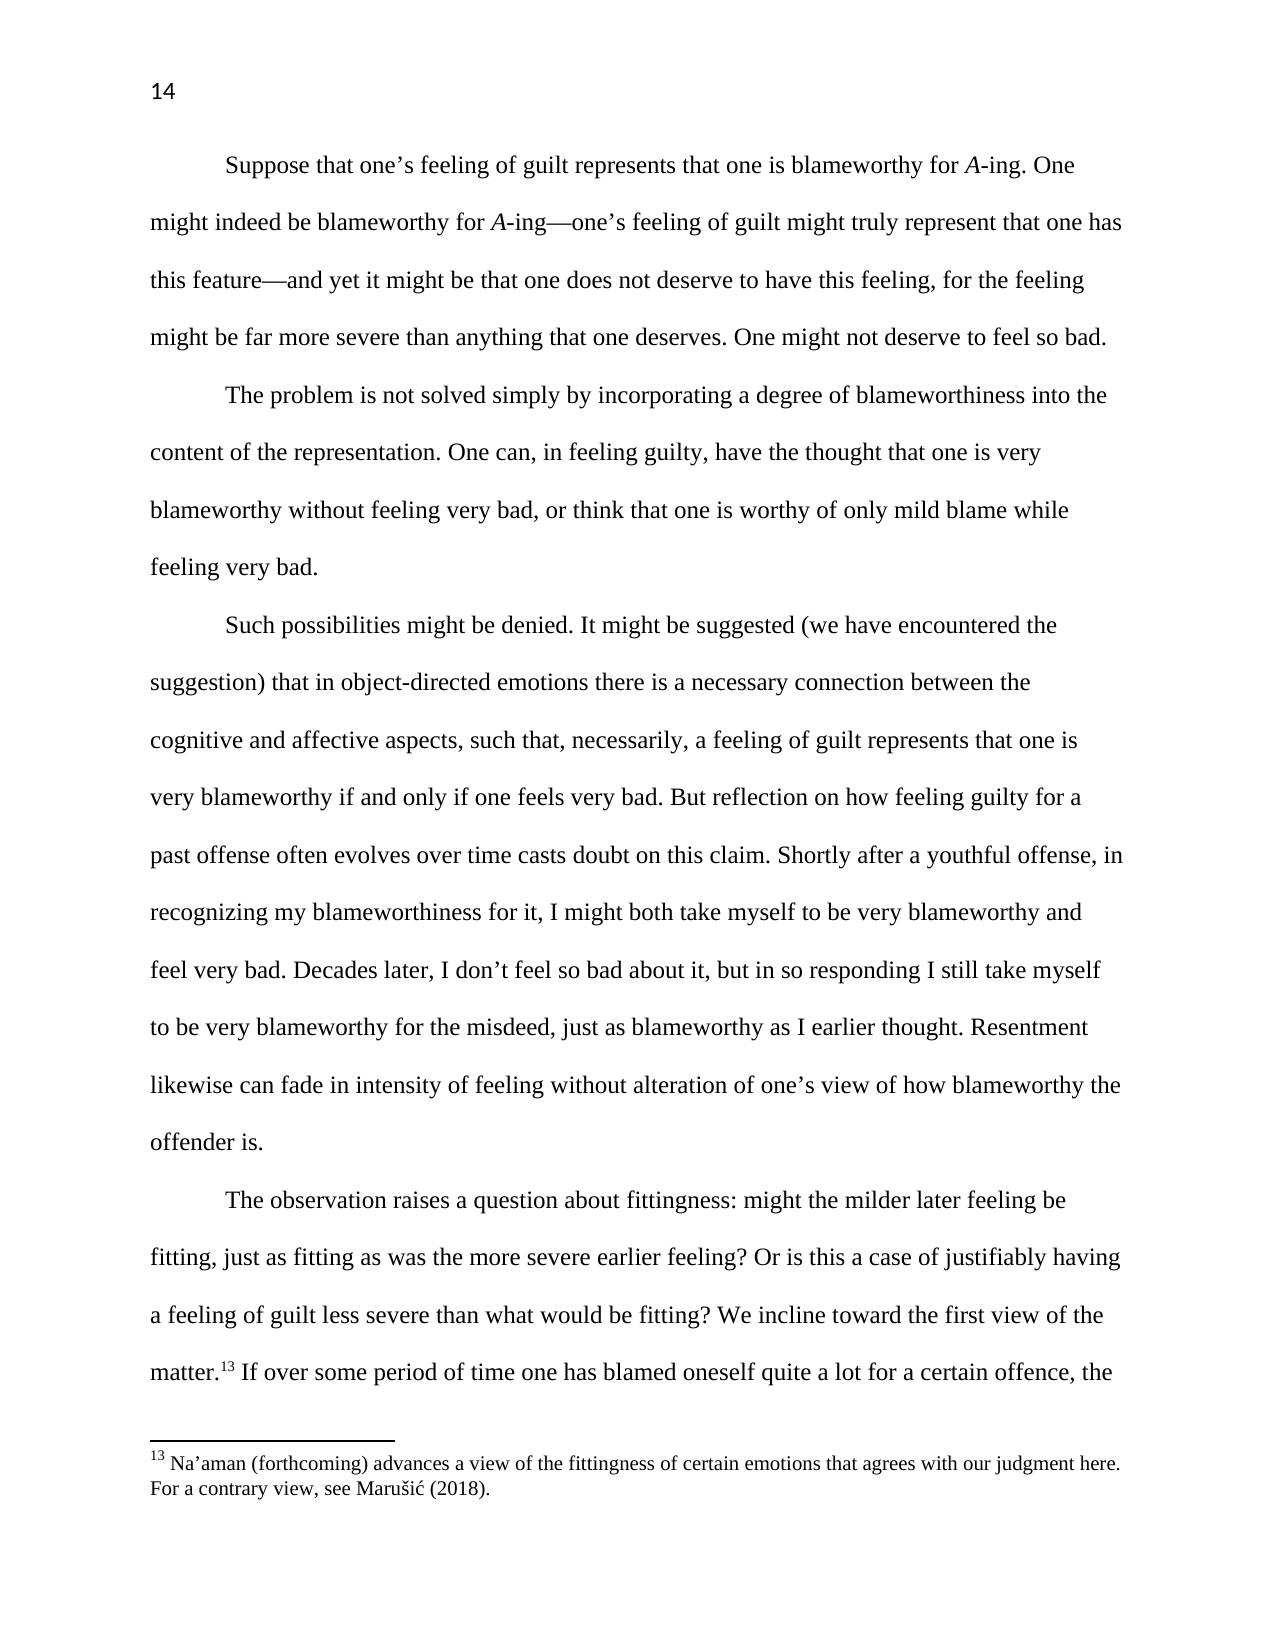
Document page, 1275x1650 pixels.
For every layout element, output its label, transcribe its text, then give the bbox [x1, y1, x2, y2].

list Suppose that one’s feeling of guilt represents that one is blameworthy for A-ing. One might indeed be blameworthy for A-ing—one’s feeling of guilt might truly represent that one has this feature—and yet it might be that one does not deserve to have this feeling, for the feeling might be far more severe than anything that one deserves. One might not deserve to feel so bad. [150, 150, 1125, 351]
list Such possibilities might be denied. It might be suggested (we have encountered the suggestion) that in object-directed emotions there is a necessary connection between the cognitive and affective aspects, such that, necessarily, a feeling of guilt represents that one is very blameworthy if and only if one feels very bad. But reflection on how feeling guilty for a past offense often evolves over time casts doubt on this claim. Shortly after a youthful offense, in recognizing my blameworthiness for it, I might both take myself to be very blameworthy and feel very bad. Decades later, I don’t feel so bad about it, but in so responding I still take myself to be very blameworthy for the misdeed, just as blameworthy as I earlier thought. Resentment likewise can fade in intensity of feeling without alteration of one’s view of how blameworthy the offender is. [150, 610, 1125, 1156]
list The problem is not solved simply by incorporating a degree of blameworthiness into the content of the representation. One can, in feeling guilty, have the thought that one is very blameworthy without feeling very bad, or think that one is worthy of only mild blame while feeling very bad. [150, 380, 1125, 581]
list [150, 1185, 1125, 1386]
